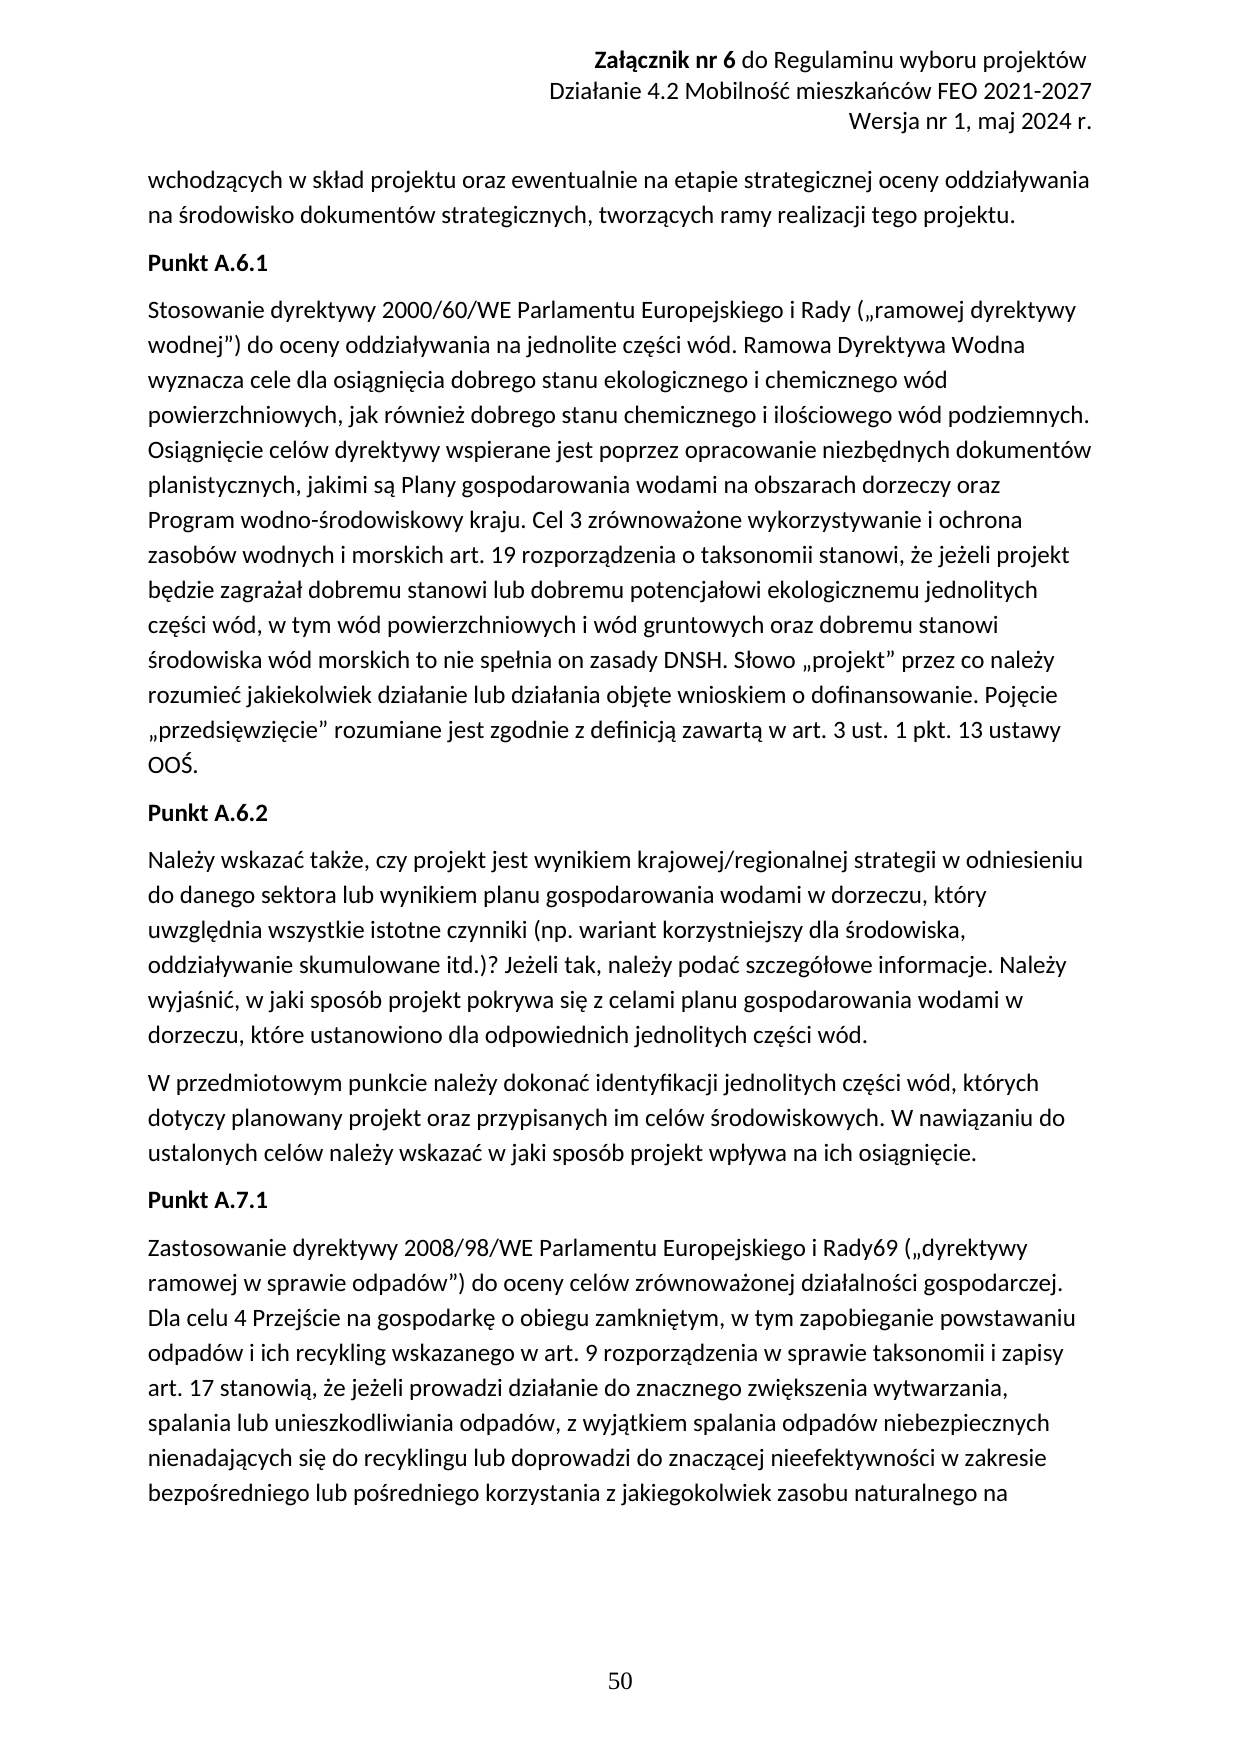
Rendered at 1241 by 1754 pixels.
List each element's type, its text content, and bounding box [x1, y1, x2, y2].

text Punkt A.6.1 [148, 247, 1092, 278]
text Stosowanie dyrektywy 2000/60/WE Parlamentu Europejskiego i Rady („ramowej dyrektywy wodnej”) do oceny oddziaływania na jednolite części wód. Ramowa Dyrektywa Wodna wyznacza cele dla osiągnięcia dobrego stanu ekologicznego i chemicznego wód powierzchniowych, jak również dobrego stanu chemicznego i ilościowego wód podziemnych. Osiągnięcie celów dyrektywy wspierane jest poprzez opracowanie niezbędnych dokumentów planistycznych, jakimi są Plany gospodarowania wodami na obszarach dorzeczy oraz Program wodno-środowiskowy kraju. Cel 3 zrównoważone wykorzystywanie i ochrona zasobów wodnych i morskich art. 19 rozporządzenia o taksonomii stanowi, że jeżeli projekt będzie zagrażał dobremu stanowi lub dobremu potencjałowi ekologicznemu jednolitych części wód, w tym wód powierzchniowych i wód gruntowych oraz dobremu stanowi środowiska wód morskich to nie spełnia on zasady DNSH. Słowo „projekt” przez co należy rozumieć jakiekolwiek działanie lub działania objęte wnioskiem o dofinansowanie. Pojęcie „przedsięwzięcie” rozumiane jest zgodnie z definicją zawartą w art. 3 ust. 1 pkt. 13 ustawy OOŚ. [148, 294, 1092, 780]
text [148, 1232, 1092, 1508]
text Punkt A.6.2 [148, 797, 1092, 828]
text W przedmiotowym punkcie należy dokonać identyfikacji jednolitych części wód, których dotyczy planowany projekt oraz przypisanych im celów środowiskowych. W nawiązaniu do ustalonych celów należy wskazać w jaki sposób projekt wpływa na ich osiągnięcie. [148, 1067, 1092, 1168]
text Punkt A.7.1 [148, 1184, 1092, 1215]
text Należy wskazać także, czy projekt jest wynikiem krajowej/regionalnej strategii w odniesieniu do danego sektora lub wynikiem planu gospodarowania wodami w dorzeczu, który uwzględnia wszystkie istotne czynniki (np. wariant korzystniejszy dla środowiska, oddziaływanie skumulowane itd.)? Jeżeli tak, należy podać szczegółowe informacje. Należy wyjaśnić, w jaki sposób projekt pokrywa się z celami planu gospodarowania wodami w dorzeczu, które ustanowiono dla odpowiednich jednolitych części wód. [148, 844, 1092, 1050]
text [148, 164, 1092, 230]
